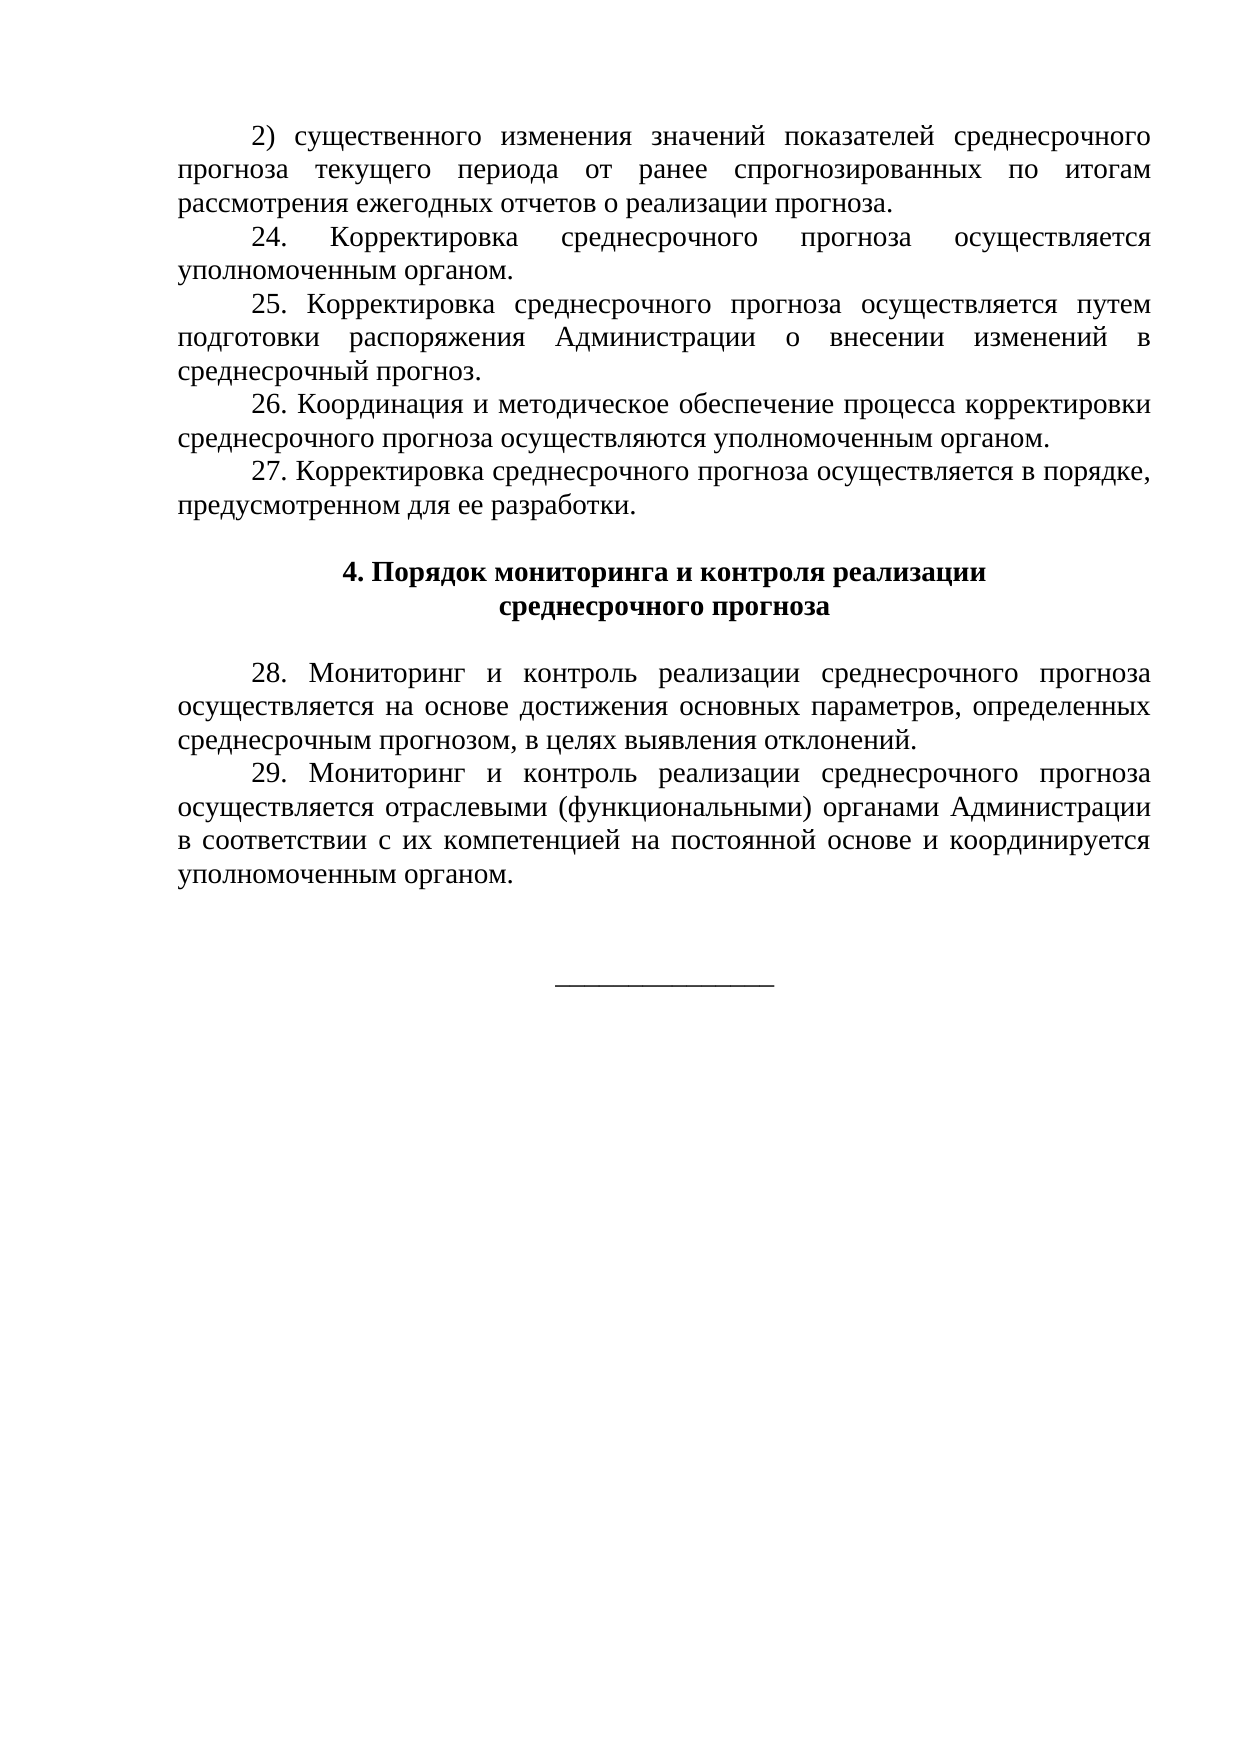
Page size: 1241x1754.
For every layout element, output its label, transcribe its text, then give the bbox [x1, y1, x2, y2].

text 2) существенного изменения значений показателей среднесрочного прогноза текущего периода от ранее спрогнозированных по итогам рассмотрения ежегодных отчетов о реализации прогноза. [177, 118, 1152, 219]
text 29. Мониторинг и контроль реализации среднесрочного прогноза осуществляется отраслевыми (функциональными) органами Администрации в соответствии с их компетенцией на постоянной основе и координируется уполномоченным органом. [177, 755, 1152, 889]
text _______________ [177, 957, 1152, 990]
text 27. Корректировка среднесрочного прогноза осуществляется в порядке, предусмотренном для ее разработки. [177, 453, 1152, 521]
text 26. Координация и методическое обеспечение процесса корректировки среднесрочного прогноза осуществляются уполномоченным органом. [177, 386, 1152, 453]
text 24. Корректировка среднесрочного прогноза осуществляется уполномоченным органом. [177, 219, 1152, 286]
text среднесрочного прогноза [177, 588, 1152, 621]
text 25. Корректировка среднесрочного прогноза осуществляется путем подготовки распоряжения Администрации о внесении изменений в среднесрочный прогноз. [177, 286, 1152, 386]
text 4. Порядок мониторинга и контроля реализации [177, 554, 1152, 588]
text 28. Мониторинг и контроль реализации среднесрочного прогноза осуществляется на основе достижения основных параметров, определенных среднесрочным прогнозом, в целях выявления отклонений. [177, 655, 1152, 755]
